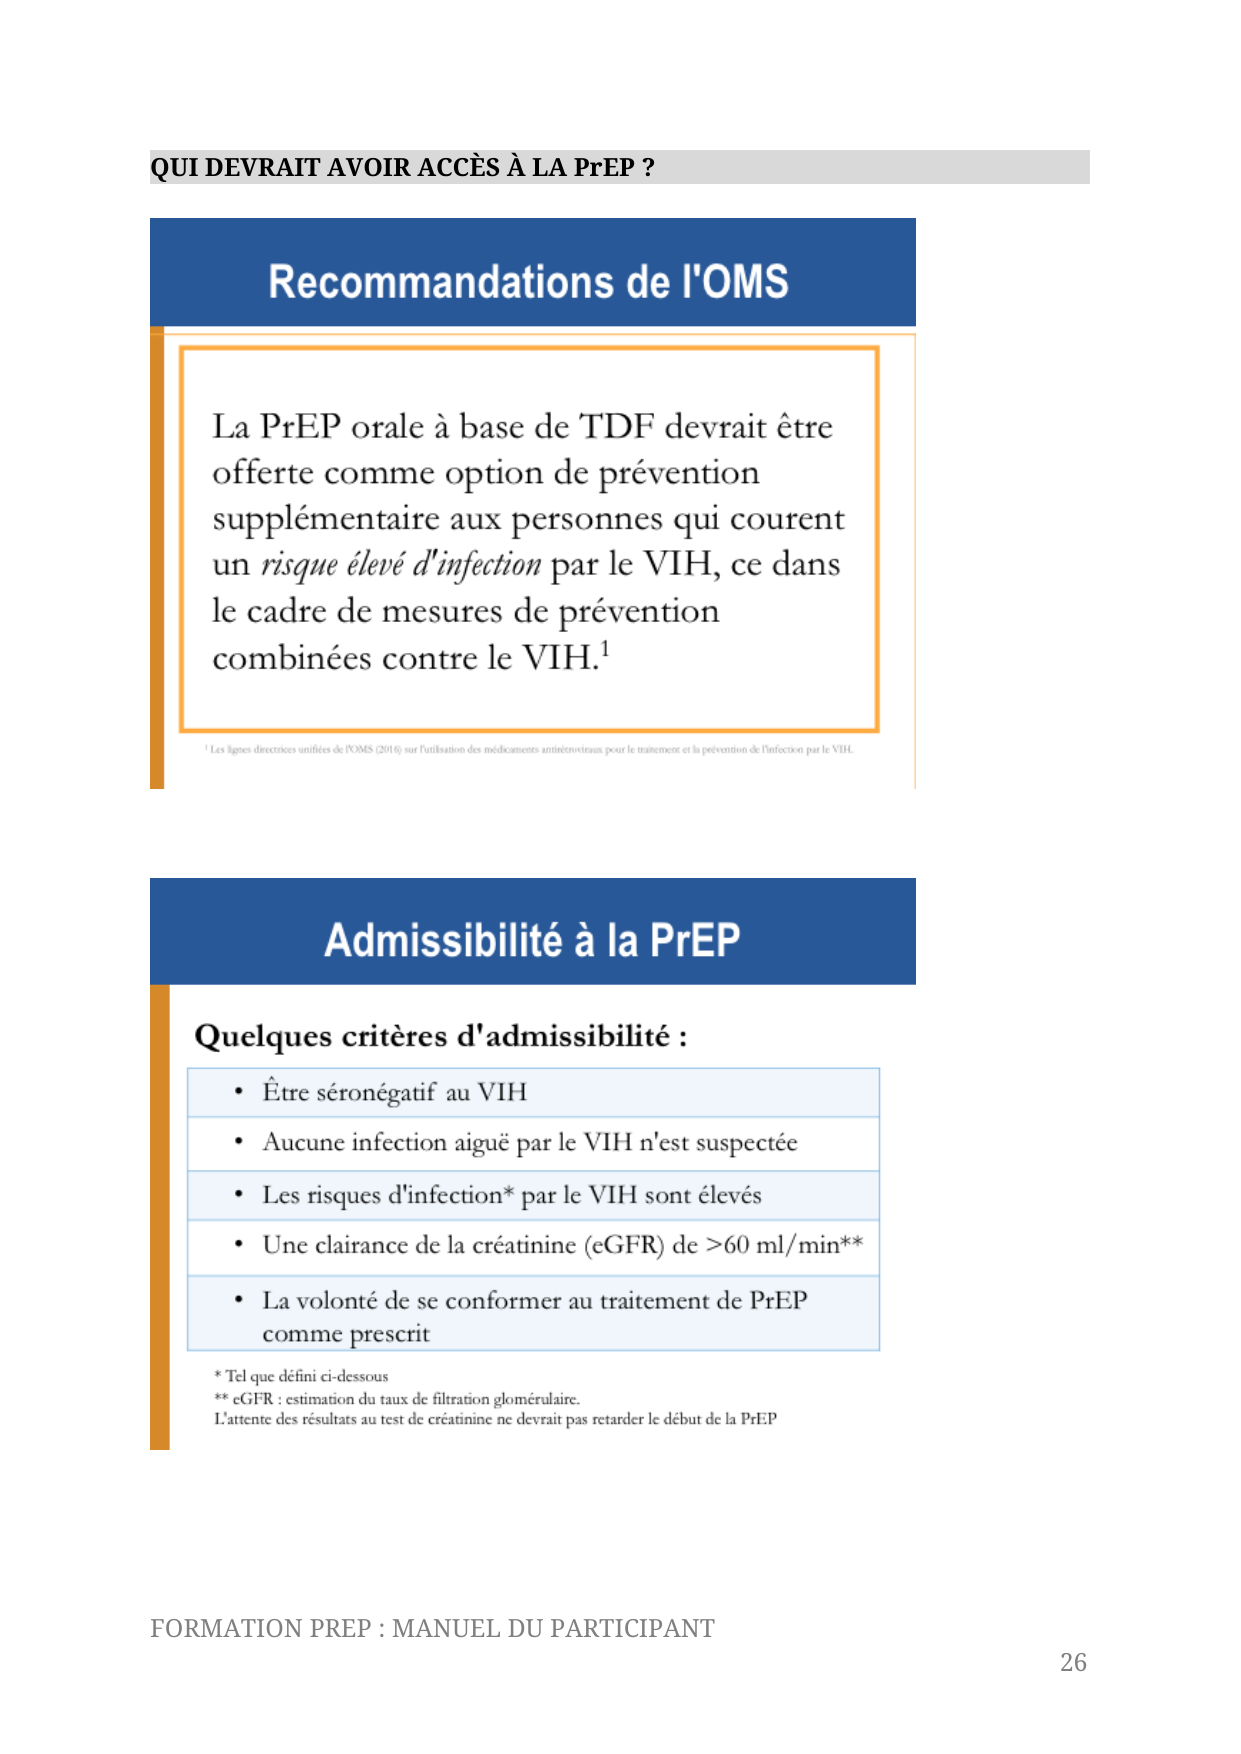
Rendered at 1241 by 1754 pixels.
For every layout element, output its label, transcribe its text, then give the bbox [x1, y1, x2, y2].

picture [150, 218, 916, 789]
text QUI DEVRAIT AVOIR ACCÈS À LA PrEP ? [150, 150, 1090, 184]
picture [150, 878, 916, 1450]
